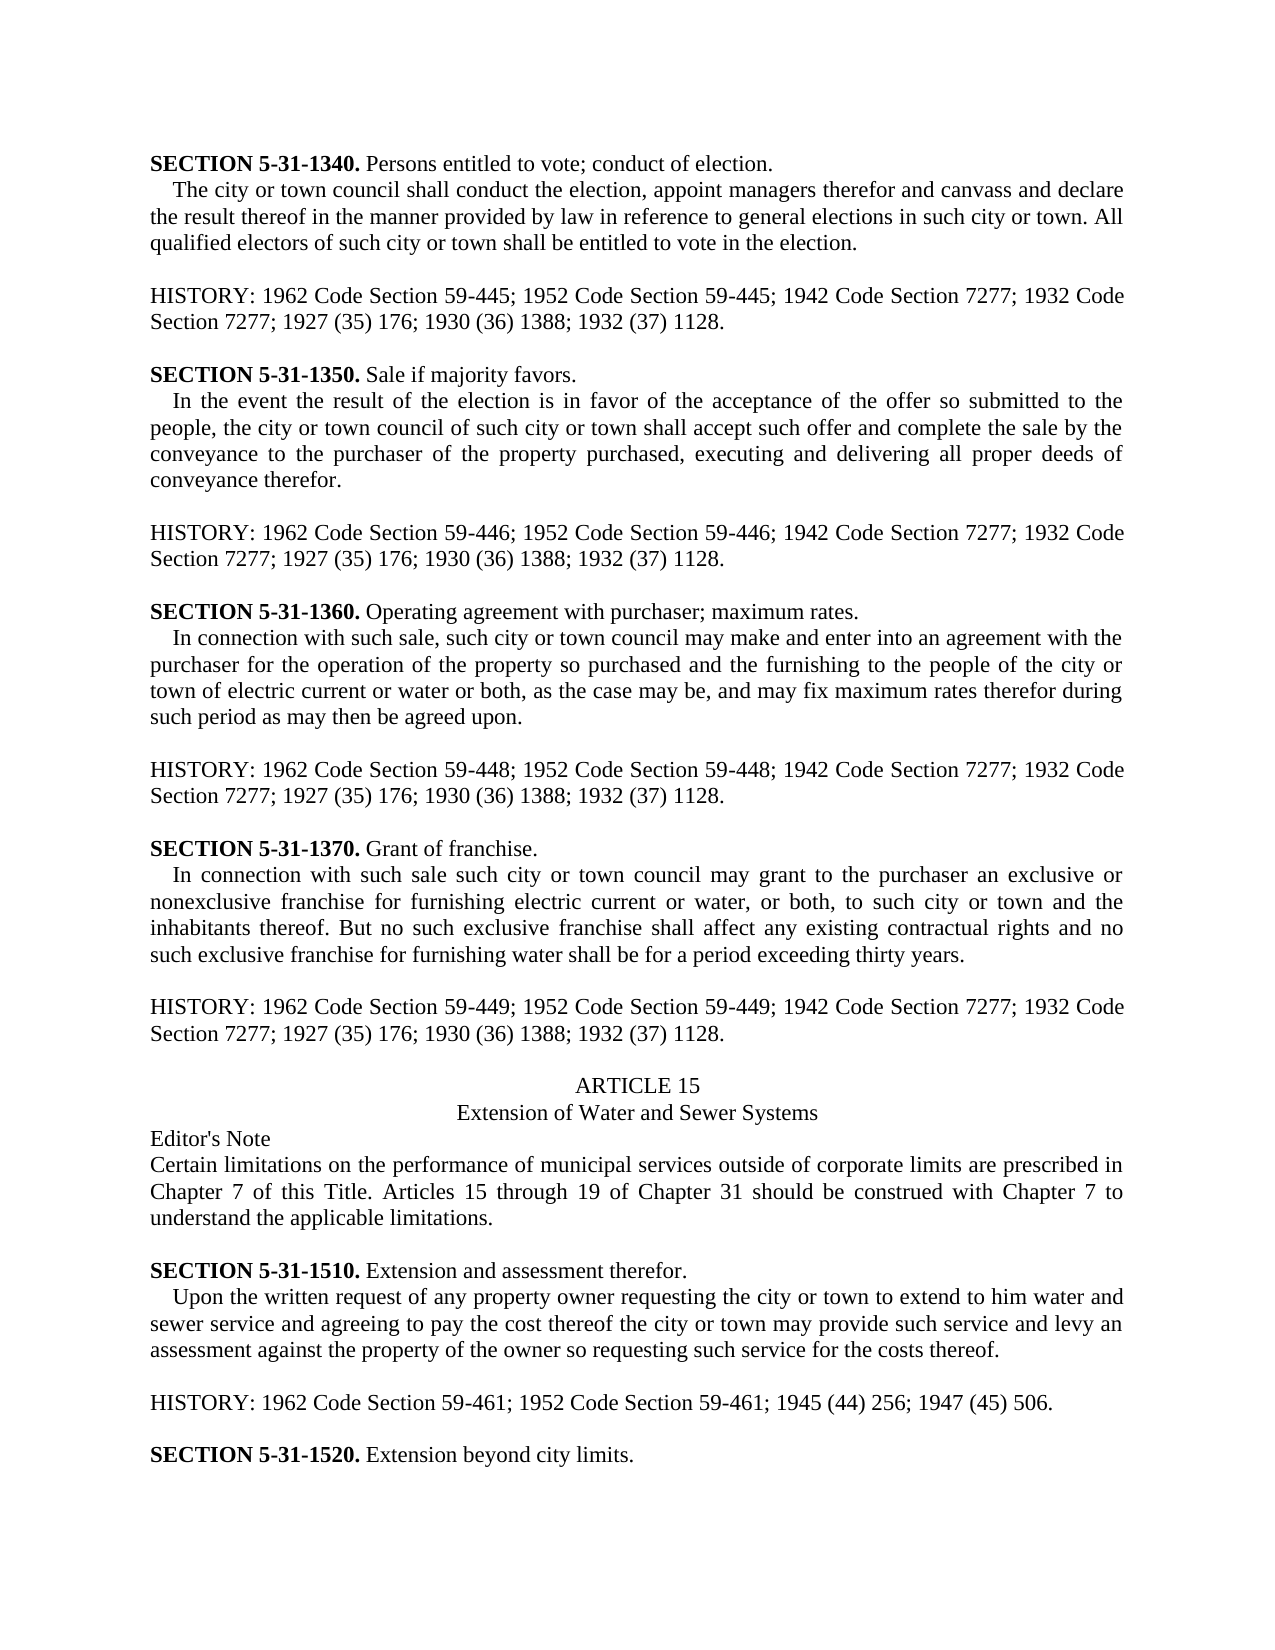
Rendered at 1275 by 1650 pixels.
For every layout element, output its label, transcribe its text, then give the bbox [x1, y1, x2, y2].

text The city or town council shall conduct the election, appoint managers therefor and canvass and declare the result thereof in the manner provided by law in reference to general elections in such city or town. All qualified electors of such city or town shall be entitled to vote in the election. [150, 176, 1125, 255]
text SECTION 5-31-1340. Persons entitled to vote; conduct of election. [150, 150, 1125, 176]
text In connection with such sale, such city or town council may make and enter into an agreement with the purchaser for the operation of the property so purchased and the furnishing to the people of the city or town of electric current or water or both, as the case may be, and may fix maximum rates therefor during such period as may then be agreed upon. [150, 624, 1125, 730]
text HISTORY: 1962 Code Section 59-446; 1952 Code Section 59-446; 1942 Code Section 7277; 1932 Code Section 7277; 1927 (35) 176; 1930 (36) 1388; 1932 (37) 1128. [150, 519, 1125, 572]
text Upon the written request of any property owner requesting the city or town to extend to him water and sewer service and agreeing to pay the cost thereof the city or town may provide such service and levy an assessment against the property of the owner so requesting such service for the costs thereof. [150, 1283, 1125, 1362]
text Extension of Water and Sewer Systems [150, 1099, 1125, 1125]
text In connection with such sale such city or town council may grant to the purchaser an exclusive or nonexclusive franchise for furnishing electric current or water, or both, to such city or town and the inhabitants thereof. But no such exclusive franchise shall affect any existing contractual rights and no such exclusive franchise for furnishing water shall be for a period exceeding thirty years. [150, 862, 1125, 967]
text SECTION 5-31-1510. Extension and assessment therefor. [150, 1257, 1125, 1283]
text HISTORY: 1962 Code Section 59-461; 1952 Code Section 59-461; 1945 (44) 256; 1947 (45) 506. [150, 1389, 1125, 1415]
text SECTION 5-31-1370. Grant of franchise. [150, 835, 1125, 862]
text HISTORY: 1962 Code Section 59-449; 1952 Code Section 59-449; 1942 Code Section 7277; 1932 Code Section 7277; 1927 (35) 176; 1930 (36) 1388; 1932 (37) 1128. [150, 993, 1125, 1046]
text SECTION 5-31-1520. Extension beyond city limits. [150, 1441, 1125, 1468]
text HISTORY: 1962 Code Section 59-445; 1952 Code Section 59-445; 1942 Code Section 7277; 1932 Code Section 7277; 1927 (35) 176; 1930 (36) 1388; 1932 (37) 1128. [150, 282, 1125, 334]
text ARTICLE 15 [150, 1072, 1125, 1099]
text HISTORY: 1962 Code Section 59-448; 1952 Code Section 59-448; 1942 Code Section 7277; 1932 Code Section 7277; 1927 (35) 176; 1930 (36) 1388; 1932 (37) 1128. [150, 756, 1125, 809]
text Editor's Note [150, 1125, 1125, 1151]
text SECTION 5-31-1360. Operating agreement with purchaser; maximum rates. [150, 598, 1125, 624]
text In the event the result of the election is in favor of the acceptance of the offer so submitted to the people, the city or town council of such city or town shall accept such offer and complete the sale by the conveyance to the purchaser of the property purchased, executing and delivering all proper deeds of conveyance therefor. [150, 387, 1125, 493]
text SECTION 5-31-1350. Sale if majority favors. [150, 361, 1125, 387]
text Certain limitations on the performance of municipal services outside of corporate limits are prescribed in Chapter 7 of this Title. Articles 15 through 19 of Chapter 31 should be construed with Chapter 7 to understand the applicable limitations. [150, 1151, 1125, 1231]
